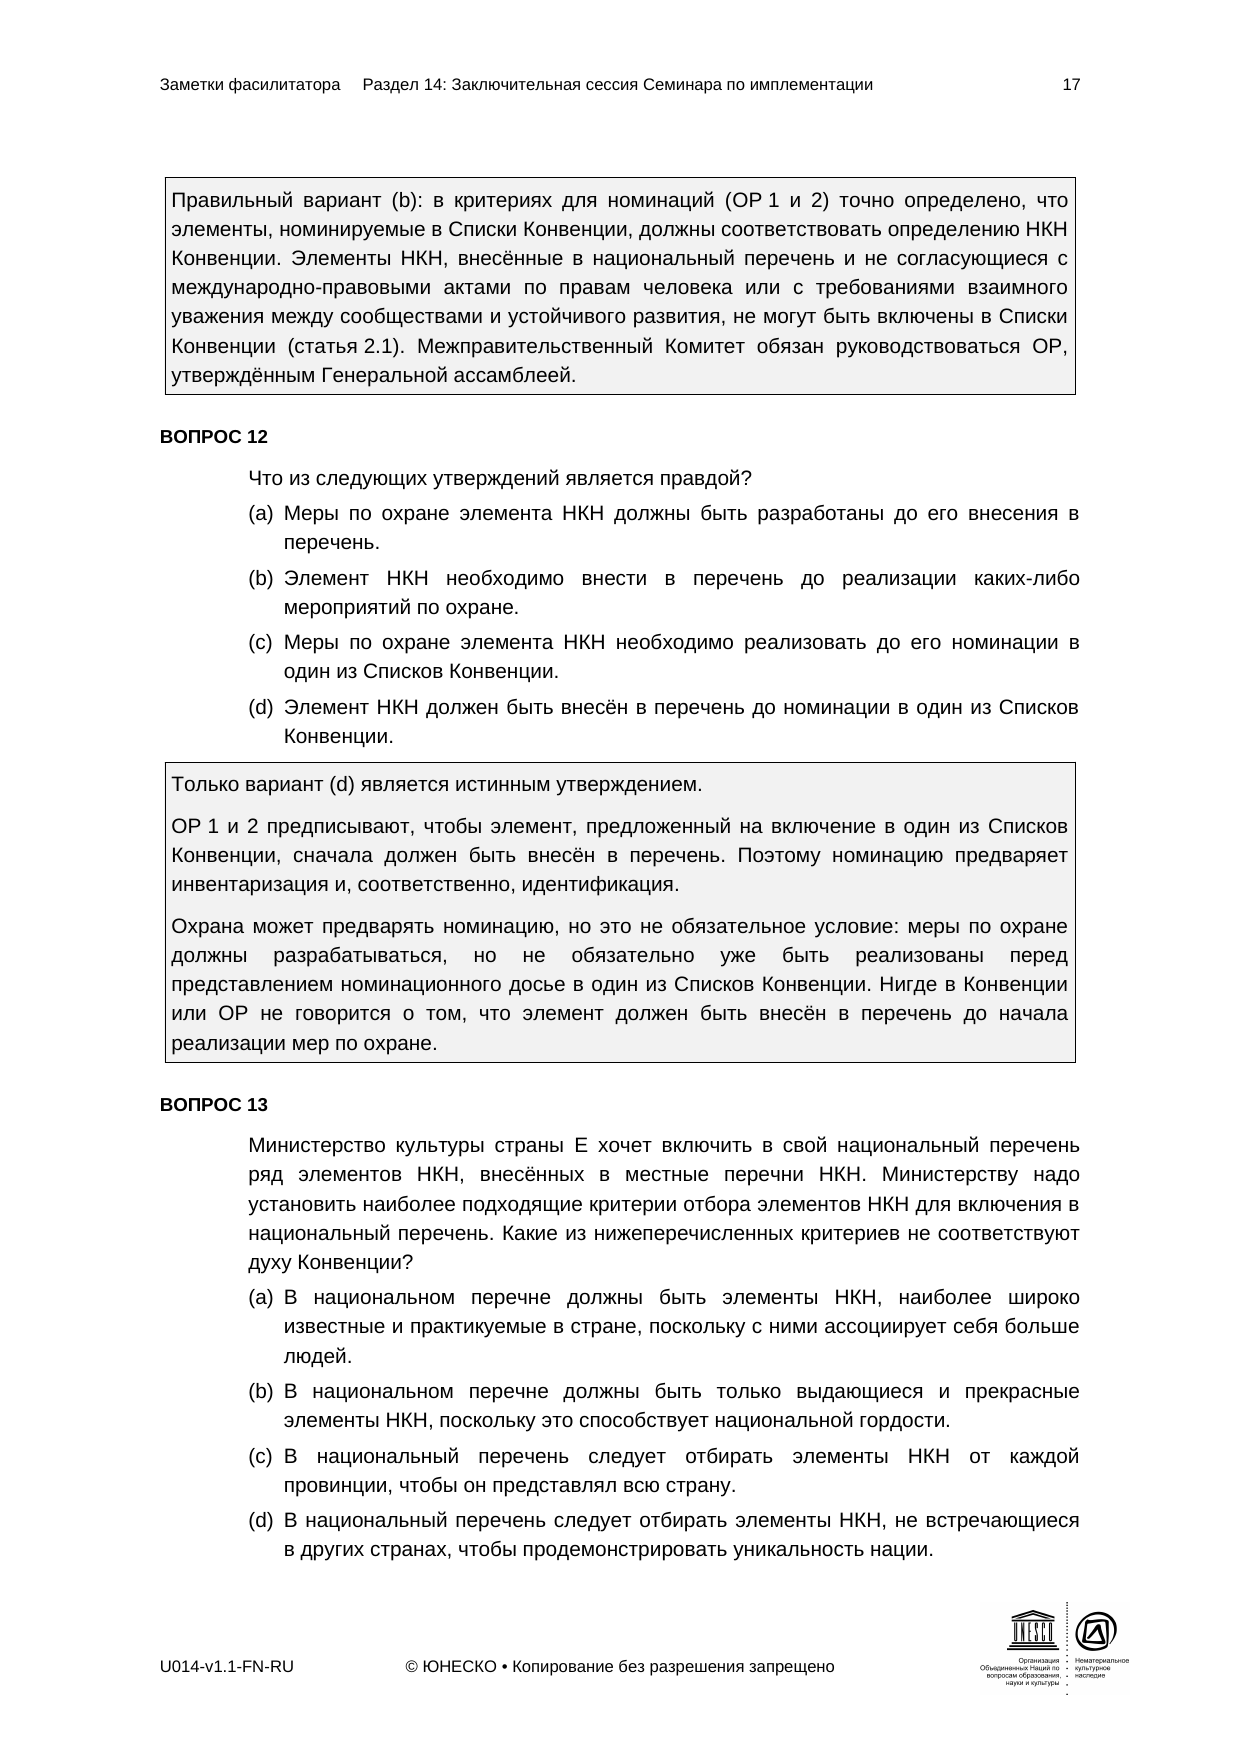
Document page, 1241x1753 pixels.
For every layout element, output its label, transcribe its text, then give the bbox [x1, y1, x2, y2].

subtitle вопрос 13 [159, 1088, 1081, 1117]
text (d) В национальный перечень следует отбирать элементы НКН, не встречающиеся в других странах, чтобы продемонстрировать уникальность нации. [248, 1504, 1081, 1563]
text OР 1 и 2 предписывают, чтобы элемент, предложенный на включение в один из Списков Конвенции, сначала должен быть внесён в перечень. Поэтому номинацию предваряет инвентаризация и, соответственно, идентификация. [166, 803, 1075, 897]
text Министерство культуры страны E хочет включить в свой национальный перечень ряд элементов НКН, внесённых в местные перечни НКН. Министерству надо установить наиболее подходящие критерии отбора элементов НКН для включения в национальный перечень. Какие из нижеперечисленных критериев не соответствуют духу Конвенции? [248, 1129, 1081, 1275]
text (b) В национальном перечне должны быть только выдающиеся и прекрасные элементы НКН, поскольку это способствует национальной гордости. [248, 1375, 1081, 1433]
subtitle вопрос 12 [159, 420, 1081, 449]
text (c) Меры по охране элемента НКН необходимо реализовать до его номинации в один из Списков Конвенции. [248, 626, 1081, 684]
text (d) Элемент НКН должен быть внесён в перечень до номинации в один из Списков Конвенции. [248, 691, 1081, 749]
text (a) В национальном перечне должны быть элементы НКН, наиболее широко известные и практикуемые в стране, поскольку с ними ассоциирует себя больше людей. [248, 1281, 1081, 1369]
text (c) В национальный перечень следует отбирать элементы НКН от каждой провинции, чтобы он представлял всю страну. [248, 1440, 1081, 1498]
text (a) Меры по охране элемента НКН должны быть разработаны до его внесения в перечень. [248, 497, 1081, 555]
picture [980, 1602, 1130, 1695]
text Охрана может предварять номинацию, но это не обязательное условие: меры по охране должны разрабатываться, но не обязательно уже быть реализованы перед представлением номинационного досье в один из Списков Конвенции. Нигде в Конвенции или ОР не говорится о том, что элемент должен быть внесён в перечень до начала реализации мер по охране. [166, 903, 1075, 1062]
text Только вариант (d) является истинным утверждением. [166, 763, 1075, 797]
text Что из следующих утверждений является правдой? [248, 462, 1081, 491]
text Правильный вариант (b): в критериях для номинаций (OР 1 и 2) точно определено, что элементы, номинируемые в Списки Конвенции, должны соответствовать определению НКН Конвенции. Элементы НКН, внесённые в национальный перечень и не согласующиеся с международно-правовыми актами по правам человека или с требованиями взаимного уважения между сообществами и устойчивого развития, не могут быть включены в Списки Конвенции (статья 2.1). Межправительственный Комитет обязан руководствоваться ОР, утверждённым Генеральной ассамблеей. [166, 178, 1075, 394]
text (b) Элемент НКН необходимо внести в перечень до реализации каких-либо мероприятий по охране. [248, 562, 1081, 620]
